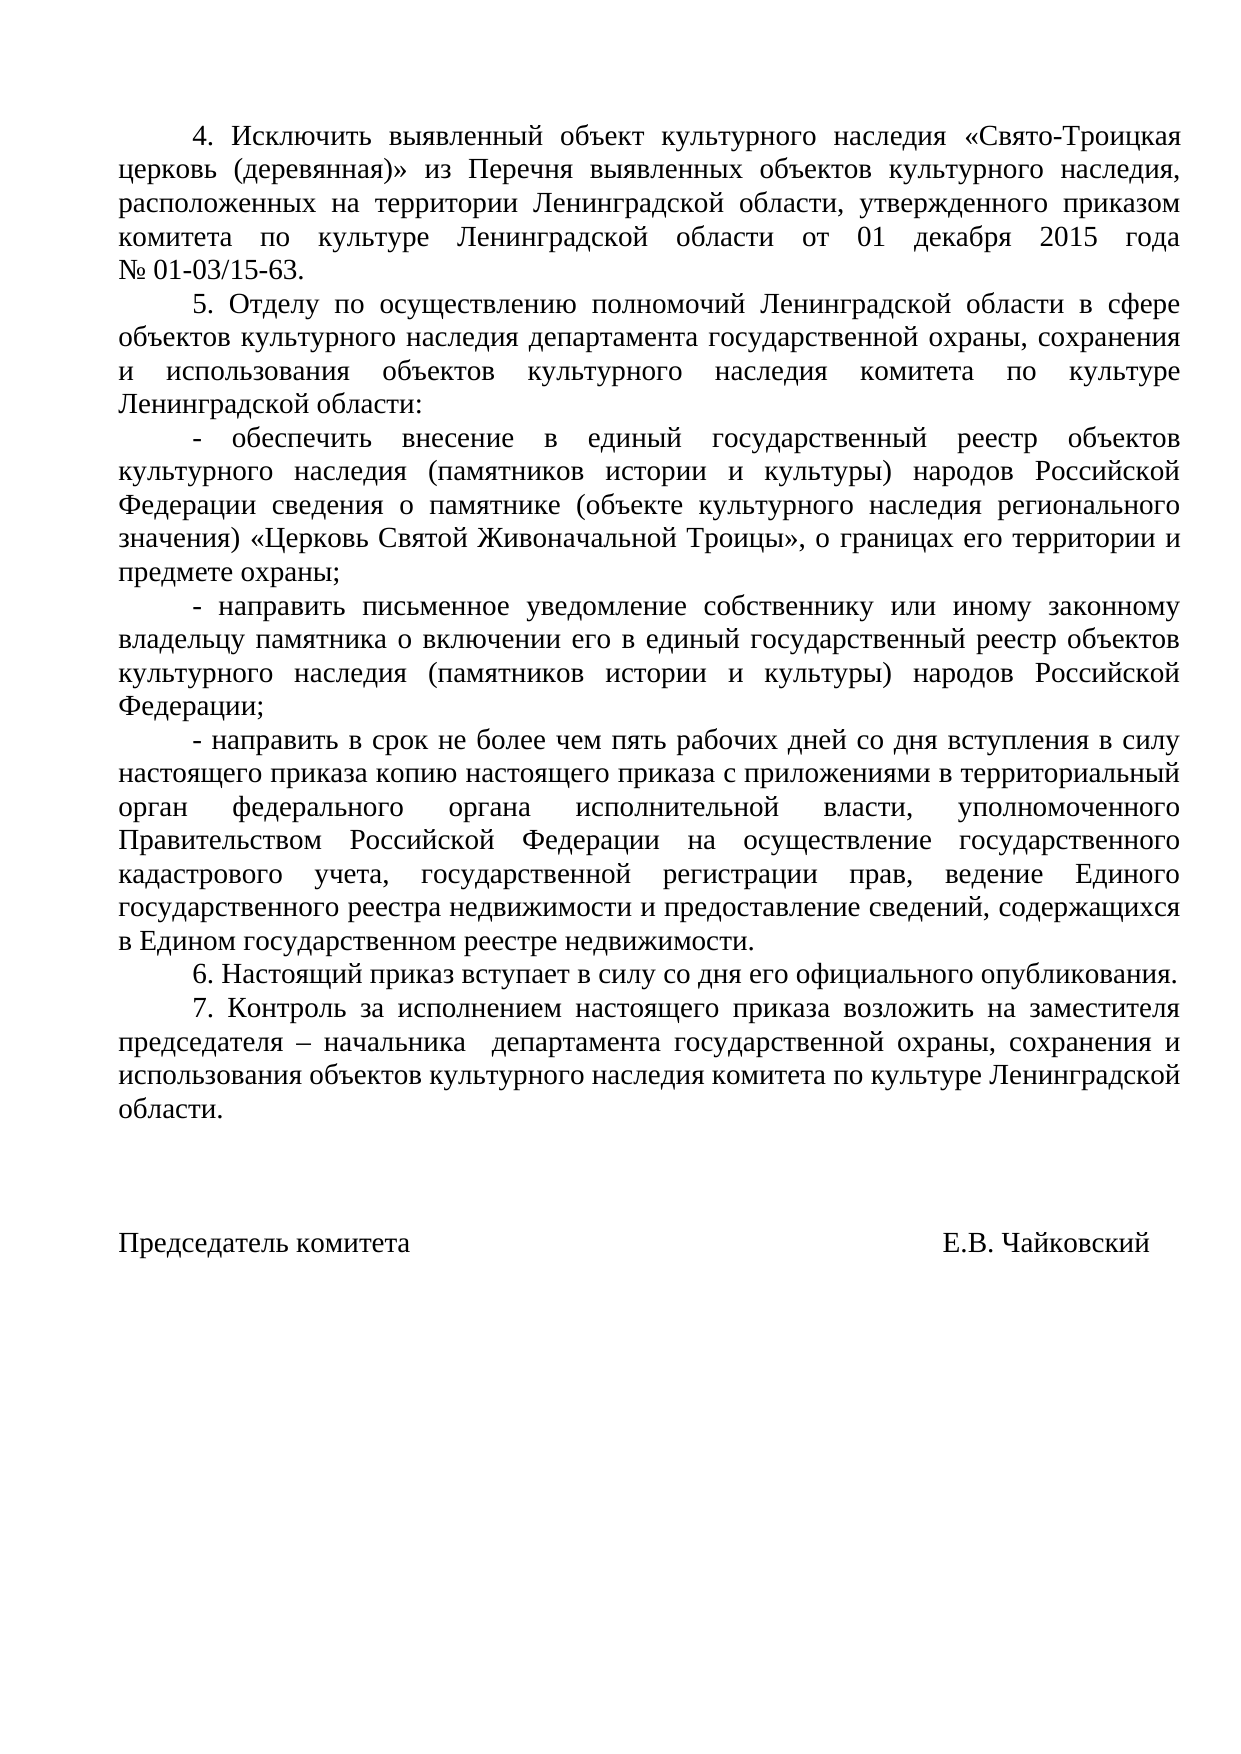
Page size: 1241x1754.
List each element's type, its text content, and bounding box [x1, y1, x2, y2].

text 4. Исключить выявленный объект культурного наследия «Свято-Троицкая церковь (деревянная)» из Перечня выявленных объектов культурного наследия, расположенных на территории Ленинградской области, утвержденного приказом комитета по культуре Ленинградской области от 01 декабря 2015 года № 01-03/15-63. [118, 118, 1181, 286]
text 6. Настоящий приказ вступает в силу со дня его официального опубликования. [118, 957, 1181, 990]
text 5. Отделу по осуществлению полномочий Ленинградской области в сфере объектов культурного наследия департамента государственной охраны, сохранения и использования объектов культурного наследия комитета по культуре Ленинградской области: [118, 286, 1181, 420]
text Председатель комитета Е.В. Чайковский [118, 1225, 1181, 1258]
text - обеспечить внесение в единый государственный реестр объектов культурного наследия (памятников истории и культуры) народов Российской Федерации сведения о памятнике (объекте культурного наследия регионального значения) «Церковь Святой Живоначальной Троицы», о границах его территории и предмете охраны; [118, 420, 1181, 588]
text - направить в срок не более чем пять рабочих дней со дня вступления в силу настоящего приказа копию настоящего приказа с приложениями в территориальный орган федерального органа исполнительной власти, уполномоченного Правительством Российской Федерации на осуществление государственного кадастрового учета, государственной регистрации прав, ведение Единого государственного реестра недвижимости и предоставление сведений, содержащихся в Едином государственном реестре недвижимости. [118, 722, 1181, 957]
text - направить письменное уведомление собственнику или иному законному владельцу памятника о включении его в единый государственный реестр объектов культурного наследия (памятников истории и культуры) народов Российской Федерации; [118, 588, 1181, 722]
text 7. Контроль за исполнением настоящего приказа возложить на заместителя председателя – начальника департамента государственной охраны, сохранения и использования объектов культурного наследия комитета по культуре Ленинградской области. [118, 990, 1181, 1124]
